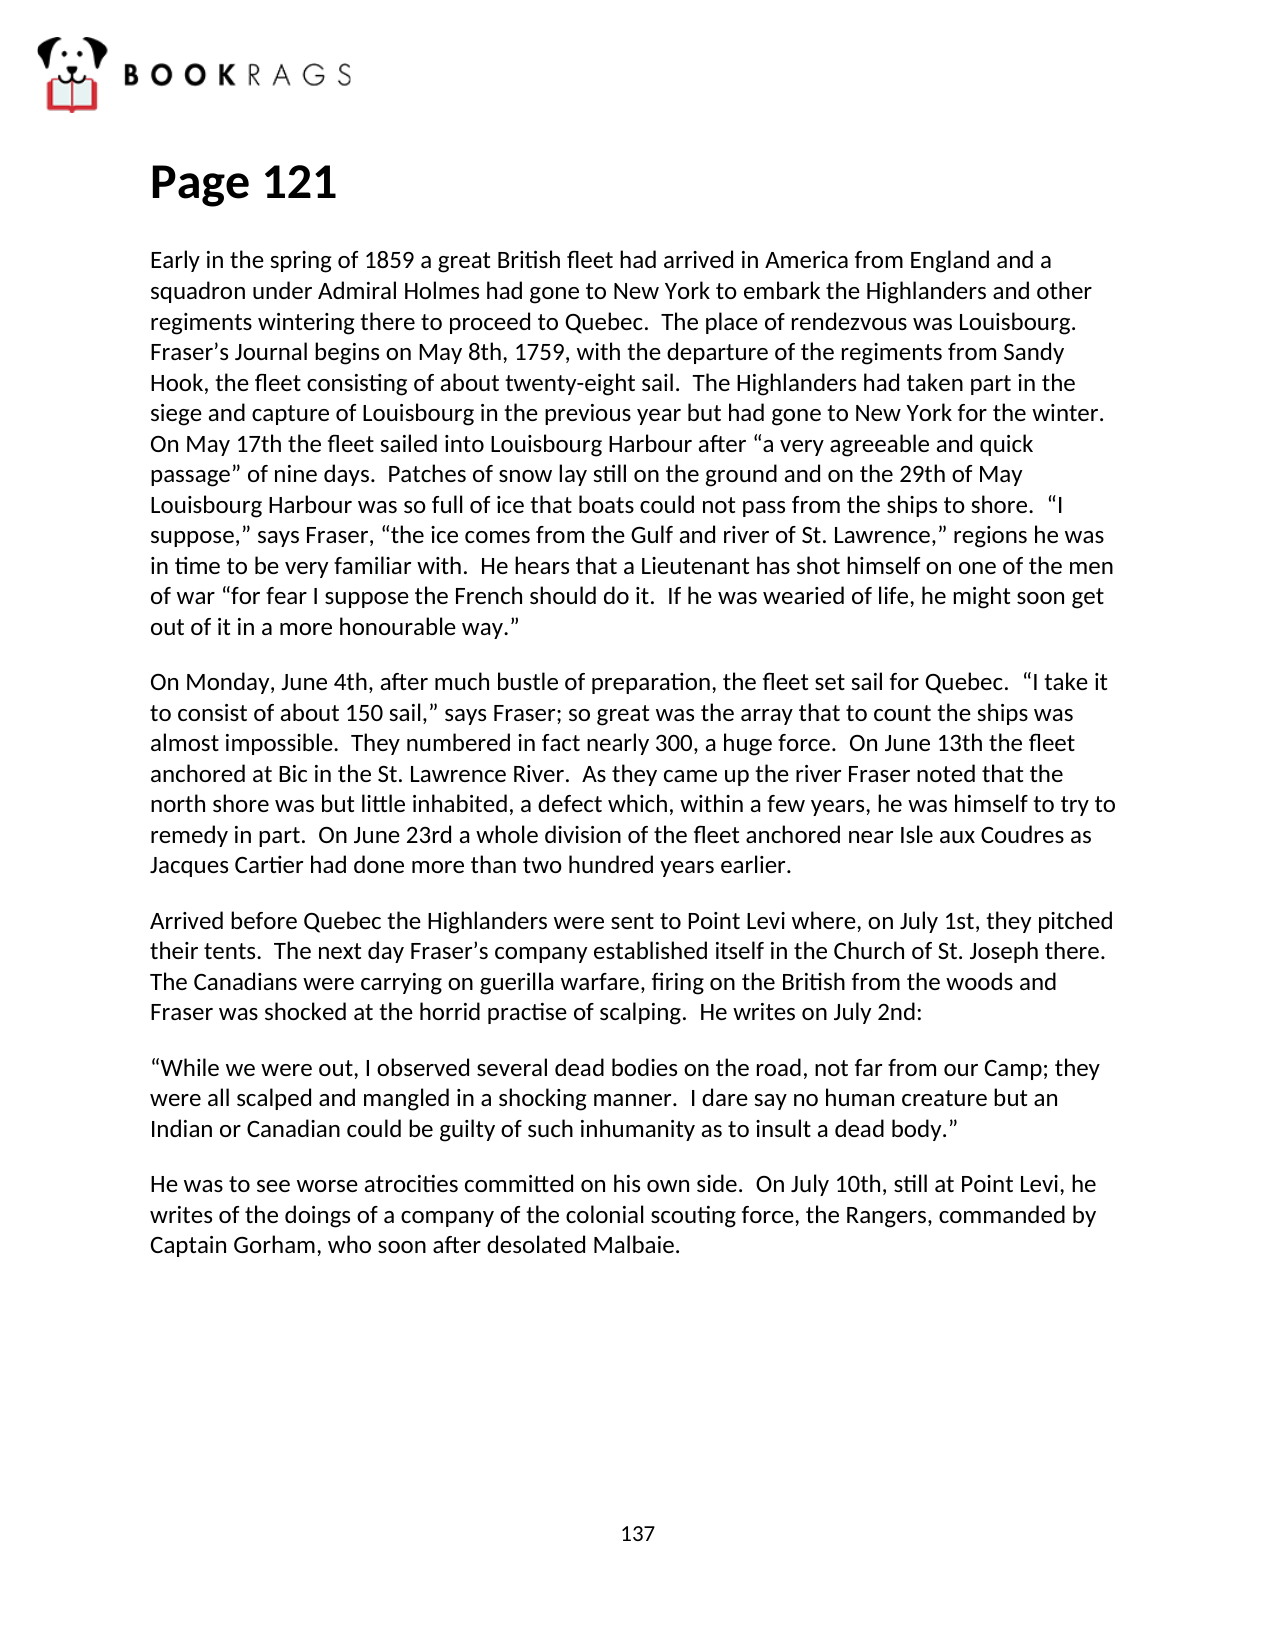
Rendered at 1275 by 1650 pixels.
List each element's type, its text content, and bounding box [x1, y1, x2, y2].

text On Monday, June 4th, after much bustle of preparation, the fleet set sail for Quebec. “I take it to consist of about 150 sail,” says Fraser; so great was the array that to count the ships was almost impossible. They numbered in fact nearly 300, a huge force. On June 13th the fleet anchored at Bic in the St. Lawrence River. As they came up the river Fraser noted that the north shore was but little inhabited, a defect which, within a few years, he was himself to try to remedy in part. On June 23rd a whole division of the fleet anchored near Isle aux Coudres as Jacques Cartier had done more than two hundred years earlier. [150, 666, 1125, 880]
picture [37, 37, 351, 113]
text He was to see worse atrocities committed on his own side. On July 10th, still at Point Levi, he writes of the doings of a company of the colonial scouting force, the Rangers, commanded by Captain Gorham, who soon after desolated Malbaie. [150, 1169, 1125, 1260]
text Page 121 [150, 150, 1125, 211]
text “While we were out, I observed several dead bodies on the road, not far from our Camp; they were all scalped and mangled in a shocking manner. I dare say no human creature but an Indian or Canadian could be guilty of such inhumanity as to insult a dead body.” [150, 1052, 1125, 1144]
text Early in the spring of 1859 a great British fleet had arrived in America from England and a squadron under Admiral Holmes had gone to New York to embark the Highlanders and other regiments wintering there to proceed to Quebec. The place of rendezvous was Louisbourg. Fraser’s Journal begins on May 8th, 1759, with the departure of the regiments from Sandy Hook, the fleet consisting of about twenty-eight sail. The Highlanders had taken part in the siege and capture of Louisbourg in the previous year but had gone to New York for the winter. On May 17th the fleet sailed into Louisbourg Harbour after “a very agreeable and quick passage” of nine days. Patches of snow lay still on the ground and on the 29th of May Louisbourg Harbour was so full of ice that boats could not pass from the ships to shore. “I suppose,” says Fraser, “the ice comes from the Gulf and river of St. Lawrence,” regions he was in time to be very familiar with. He hears that a Lieutenant has shot himself on one of the men of war “for fear I suppose the French should do it. If he was wearied of life, he might soon get out of it in a more honourable way.” [150, 244, 1125, 641]
text Arrived before Quebec the Highlanders were sent to Point Levi where, on July 1st, they pitched their tents. The next day Fraser’s company established itself in the Church of St. Joseph there. The Canadians were carrying on guerilla warfare, firing on the British from the woods and Fraser was shocked at the horrid practise of scalping. He writes on July 2nd: [150, 905, 1125, 1027]
